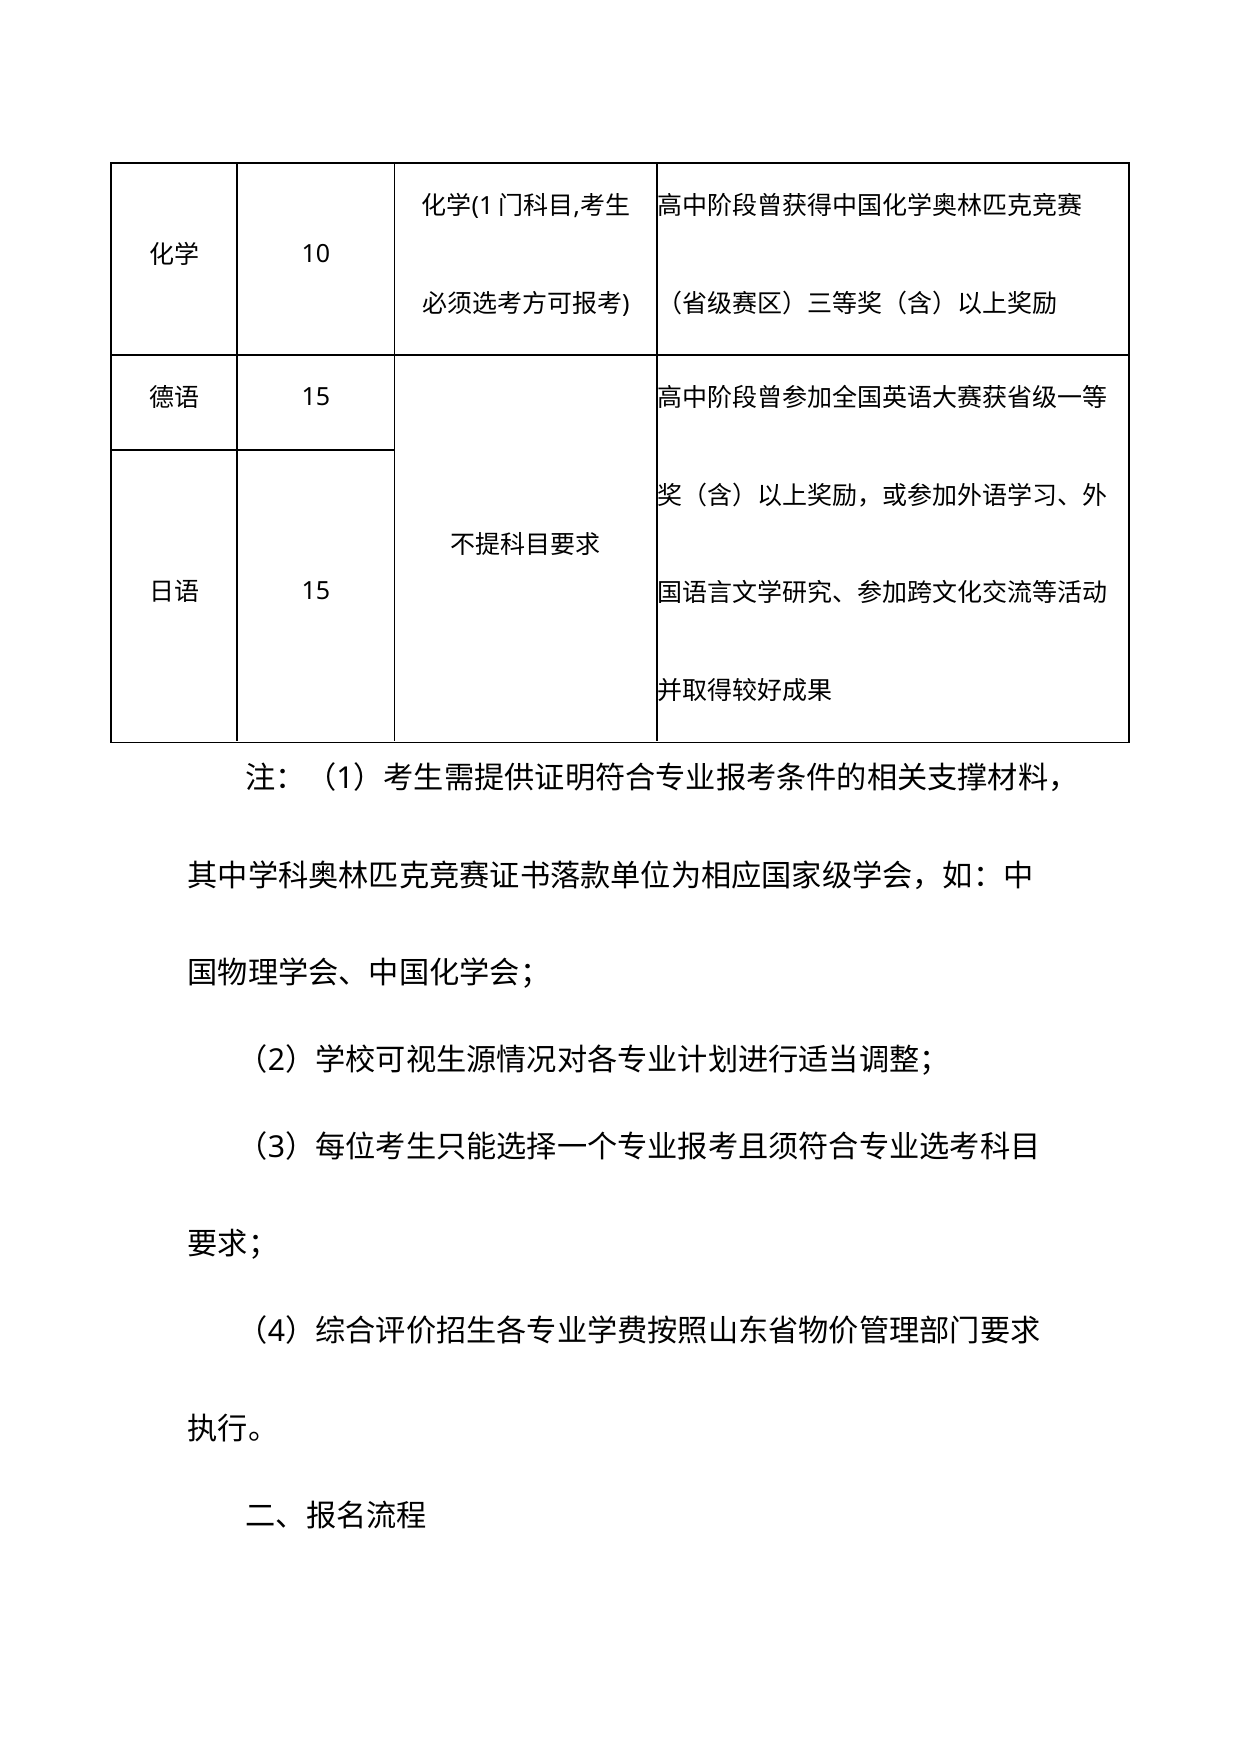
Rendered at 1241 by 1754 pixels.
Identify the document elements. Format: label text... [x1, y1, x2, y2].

table_cell 高中阶段曾获得中国化学奥林匹克竞赛（省级赛区）三等奖（含）以上奖励 [658, 164, 1128, 354]
table_cell 15 [238, 356, 394, 449]
table_cell 日语 [112, 451, 236, 741]
text 二、报名流程 [187, 1480, 1053, 1545]
table_cell 不提科目要求 [395, 356, 656, 741]
text （3）每位考生只能选择一个专业报考且须符合专业选考科目要求； [187, 1112, 1053, 1274]
text 注：（1）考生需提供证明符合专业报考条件的相关支撑材料，其中学科奥林匹克竞赛证书落款单位为相应国家级学会，如：中国物理学会、中国化学会； [187, 743, 1053, 1003]
text （2）学校可视生源情况对各专业计划进行适当调整； [187, 1025, 1053, 1090]
table_cell 15 [238, 451, 394, 741]
table_cell 德语 [112, 356, 236, 449]
table_cell 化学 [112, 164, 236, 354]
table_cell 10 [238, 164, 394, 354]
table_cell 化学(1门科目,考生必须选考方可报考) [395, 164, 656, 354]
table_cell 高中阶段曾参加全国英语大赛获省级一等奖（含）以上奖励，或参加外语学习、外国语言文学研究、参加跨文化交流等活动并取得较好成果 [658, 356, 1128, 741]
text （4）综合评价招生各专业学费按照山东省物价管理部门要求执行。 [187, 1296, 1053, 1458]
